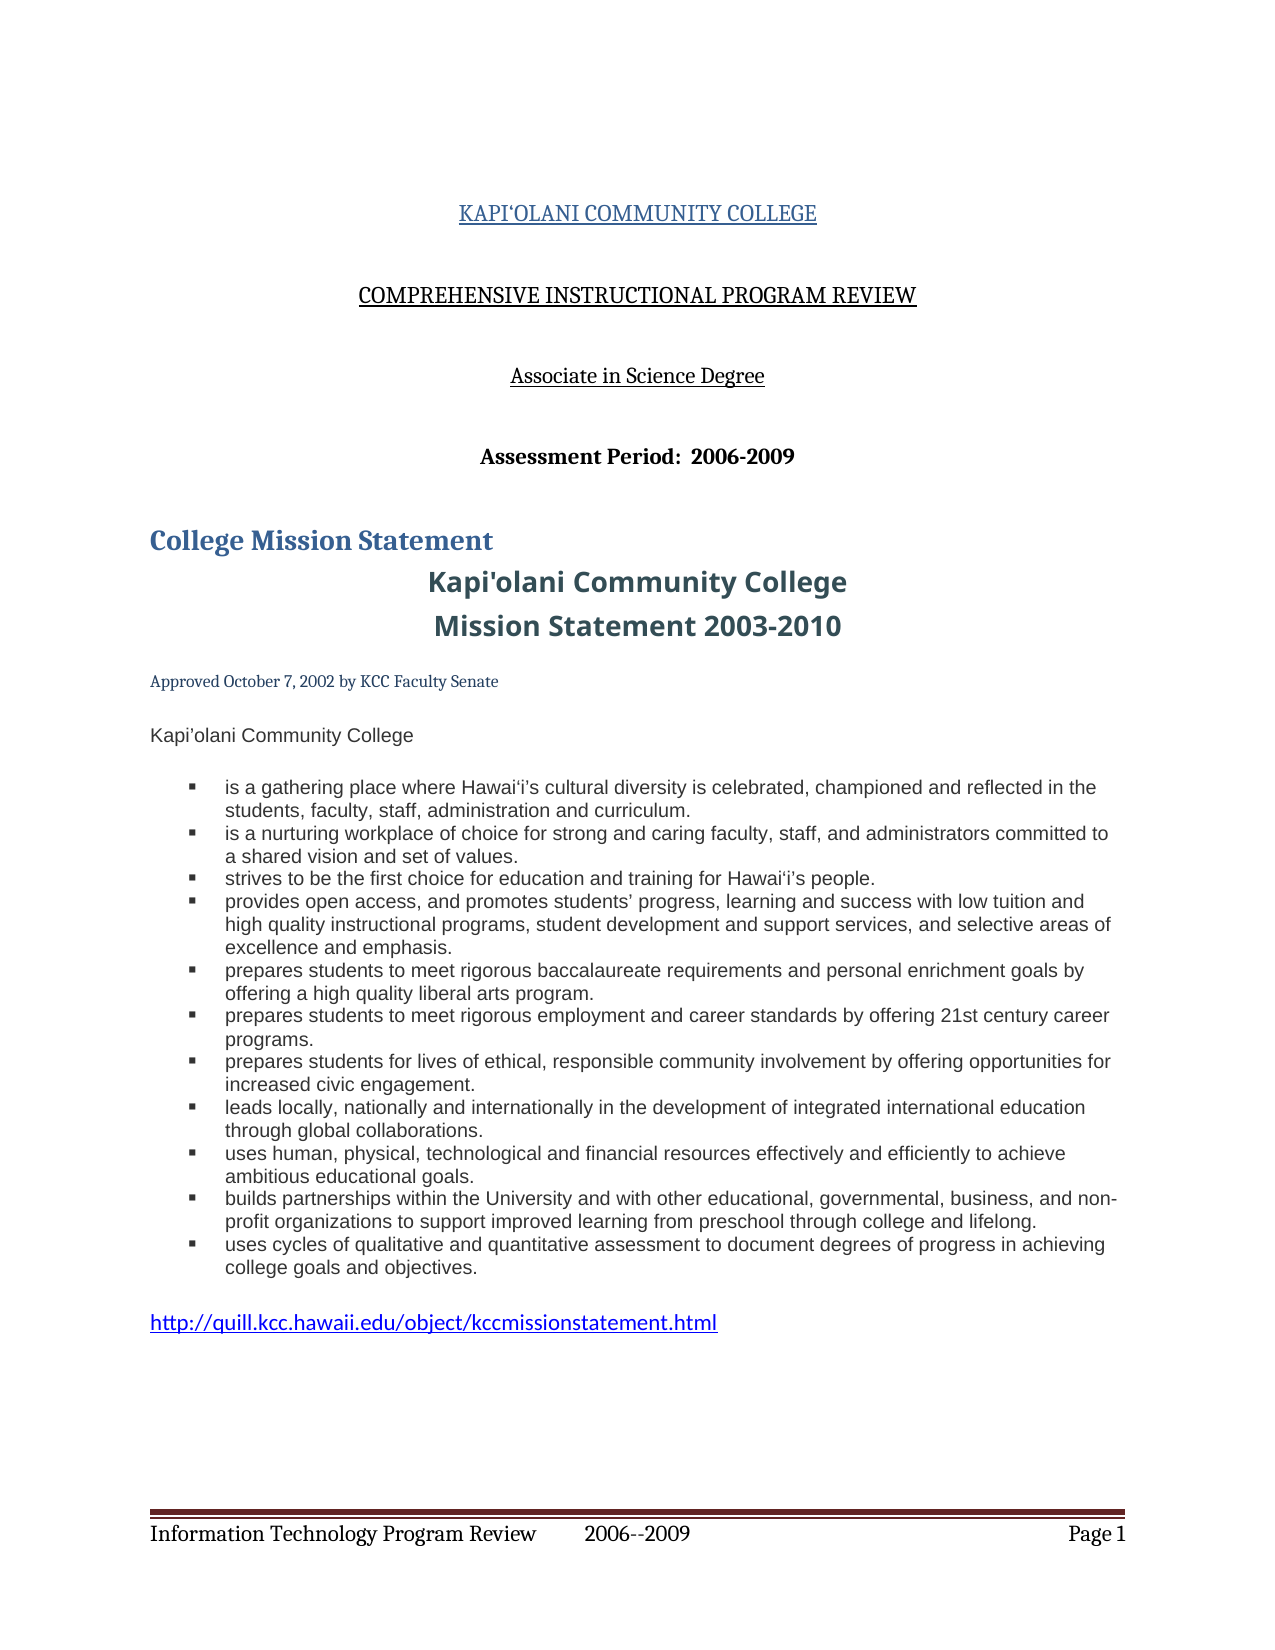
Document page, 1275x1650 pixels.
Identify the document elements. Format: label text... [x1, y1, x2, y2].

list prepares students to meet rigorous baccalaureate requirements and personal enrichment goals by offering a high quality liberal arts program. [187, 959, 1125, 1004]
text Kapi’olani Community College [150, 724, 1125, 747]
list builds partnerships within the University and with other educational, governmental, business, and non-profit organizations to support improved learning from preschool through college and lifelong. [187, 1187, 1125, 1233]
subtitle Associate in Science Degree [150, 363, 1125, 390]
text http://quill.kcc.hawaii.edu/object/kccmissionstatement.html [150, 1308, 1125, 1336]
list is a gathering place where Hawai‘i’s cultural diversity is celebrated, championed and reflected in the students, faculty, staff, administration and curriculum. [187, 776, 1125, 821]
list leads locally, nationally and internationally in the development of integrated international education through global collaborations. [187, 1096, 1125, 1142]
subtitle Assessment Period: 2006-2009 [150, 443, 1125, 470]
list is a nurturing workplace of choice for strong and caring faculty, staff, and administrators committed to a shared vision and set of values. [187, 821, 1125, 867]
subtitle Approved October 7, 2002 by KCC Faculty Senate [150, 671, 1125, 692]
list provides open access, and promotes students’ progress, learning and success with low tuition and high quality instructional programs, student development and support services, and selective areas of excellence and emphasis. [187, 890, 1125, 959]
list strives to be the first choice for education and training for Hawai‘i’s people. [187, 867, 1125, 890]
subtitle KAPI‘OLANI COMMUNITY COLLEGE [150, 200, 1125, 228]
list uses cycles of qualitative and quantitative assessment to document degrees of progress in achieving college goals and objectives. [187, 1233, 1125, 1279]
text Kapi'olani Community College Mission Statement 2003-2010 [150, 562, 1125, 645]
subtitle COMPREHENSIVE INSTRUCTIONAL PROGRAM REVIEW [150, 282, 1125, 309]
list uses human, physical, technological and financial resources effectively and efficiently to achieve ambitious educational goals. [187, 1142, 1125, 1187]
subtitle College Mission Statement [150, 524, 1125, 557]
list prepares students to meet rigorous employment and career standards by offering 21st century career programs. [187, 1004, 1125, 1050]
list prepares students for lives of ethical, responsible community involvement by offering opportunities for increased civic engagement. [187, 1050, 1125, 1096]
